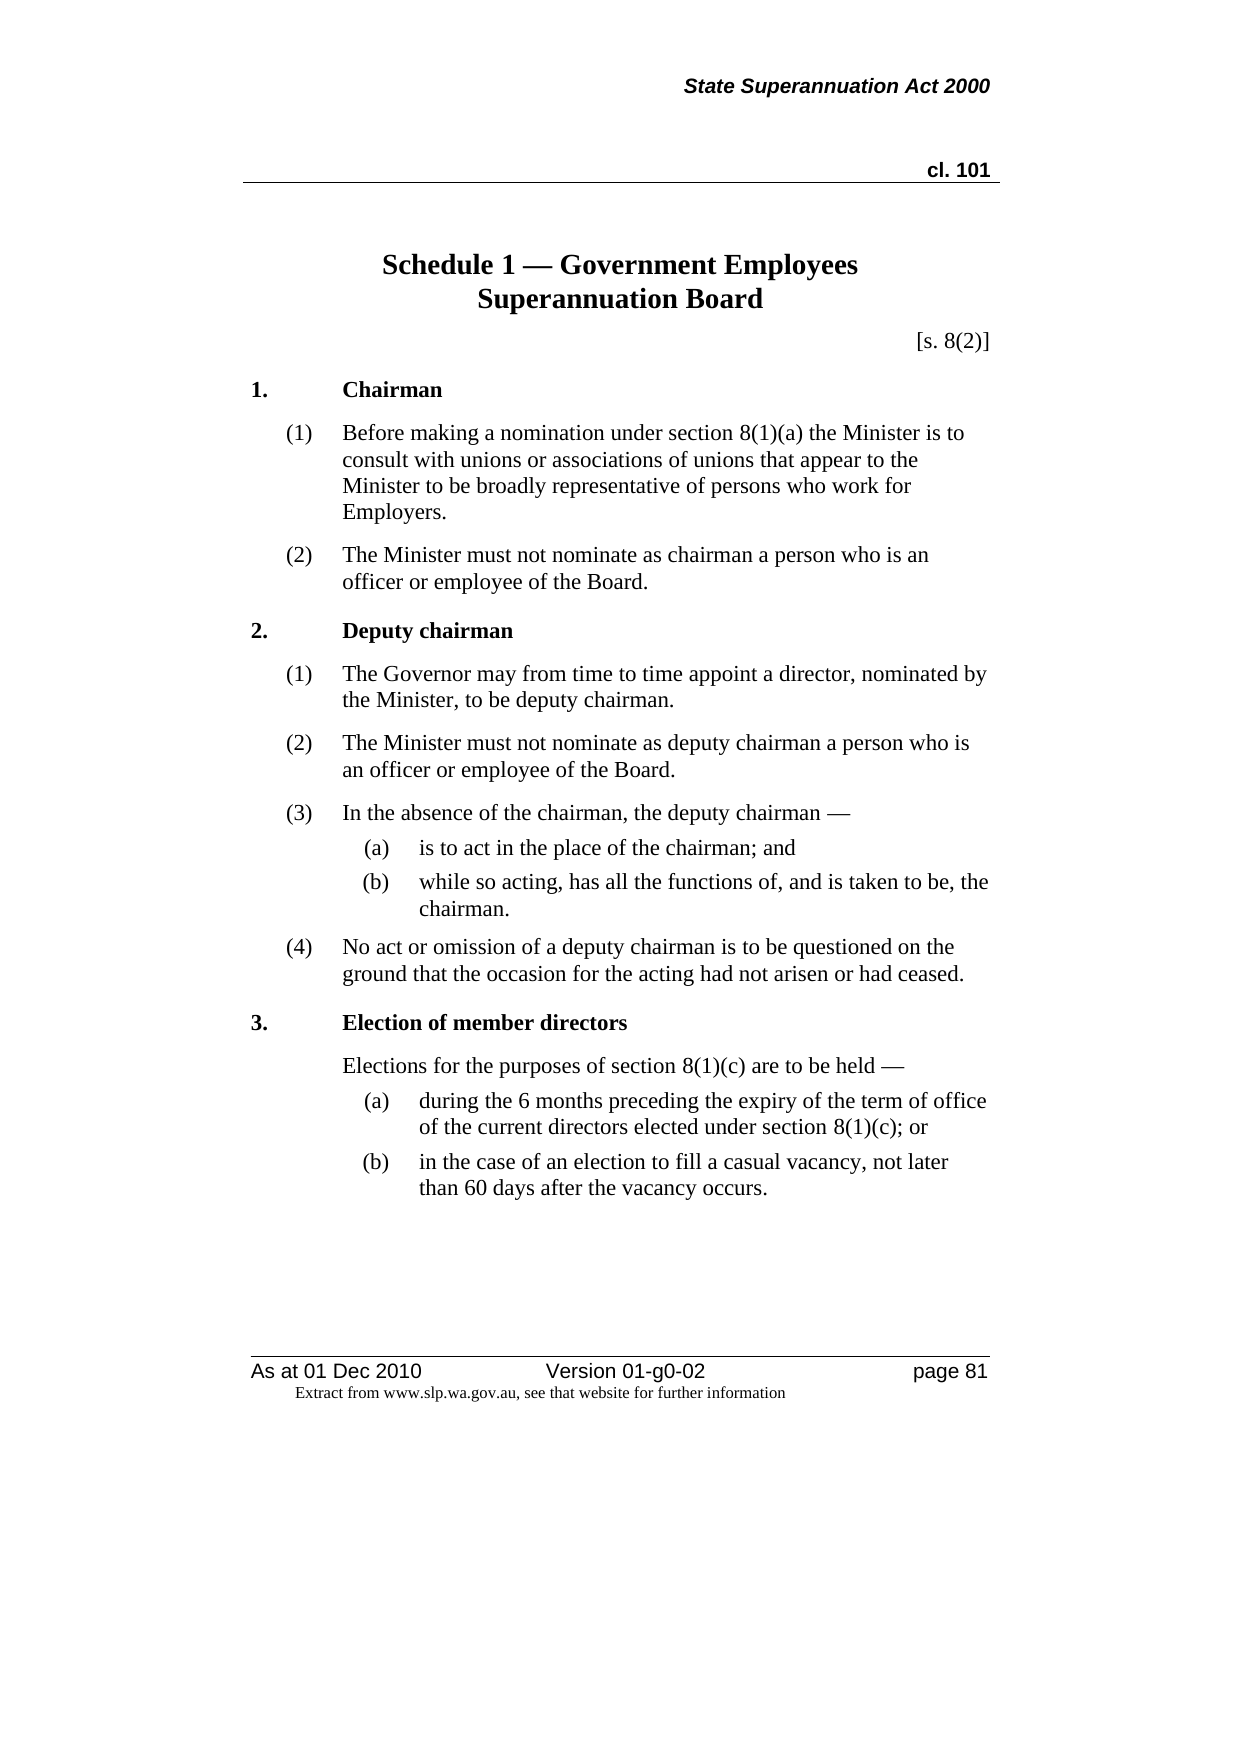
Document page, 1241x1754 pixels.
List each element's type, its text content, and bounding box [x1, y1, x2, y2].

text (2) The Minister must not nominate as chairman a person who is an officer or employee of the Board. [251, 541, 990, 594]
text (3) In the absence of the chairman, the deputy chairman — [251, 799, 990, 825]
subtitle 1. Chairman [251, 376, 990, 403]
subtitle 2. Deputy chairman [251, 617, 990, 643]
text (1) The Governor may from time to time appoint a director, nominated by the Minister, to be deputy chairman. [251, 660, 990, 713]
text (b) in the case of an election to fill a casual vacancy, not later than 60 days after the vacancy occurs. [251, 1148, 990, 1201]
text (a) is to act in the place of the chairman; and [251, 833, 990, 860]
subtitle 3. Election of member directors [251, 1009, 990, 1035]
text (b) while so acting, has all the functions of, and is taken to be, the chairman. [251, 868, 990, 921]
text (4) No act or omission of a deputy chairman is to be questioned on the ground that the occasion for the acting had not arisen or had ceased. [251, 933, 990, 986]
text (1) Before making a nomination under section 8(1)(a) the Minister is to consult with unions or associations of unions that appear to the Minister to be broadly representative of persons who work for Employers. [251, 419, 990, 525]
text [s. 8(2)] [251, 327, 990, 353]
text Elections for the purposes of section 8(1)(c) are to be held — [251, 1052, 990, 1078]
text (2) The Minister must not nominate as deputy chairman a person who is an officer or employee of the Board. [251, 729, 990, 782]
text (a) during the 6 months preceding the expiry of the term of office of the current directors elected under section 8(1)(c); or [251, 1087, 990, 1139]
subtitle Schedule 1 — Government Employees Superannuation Board [251, 247, 990, 314]
